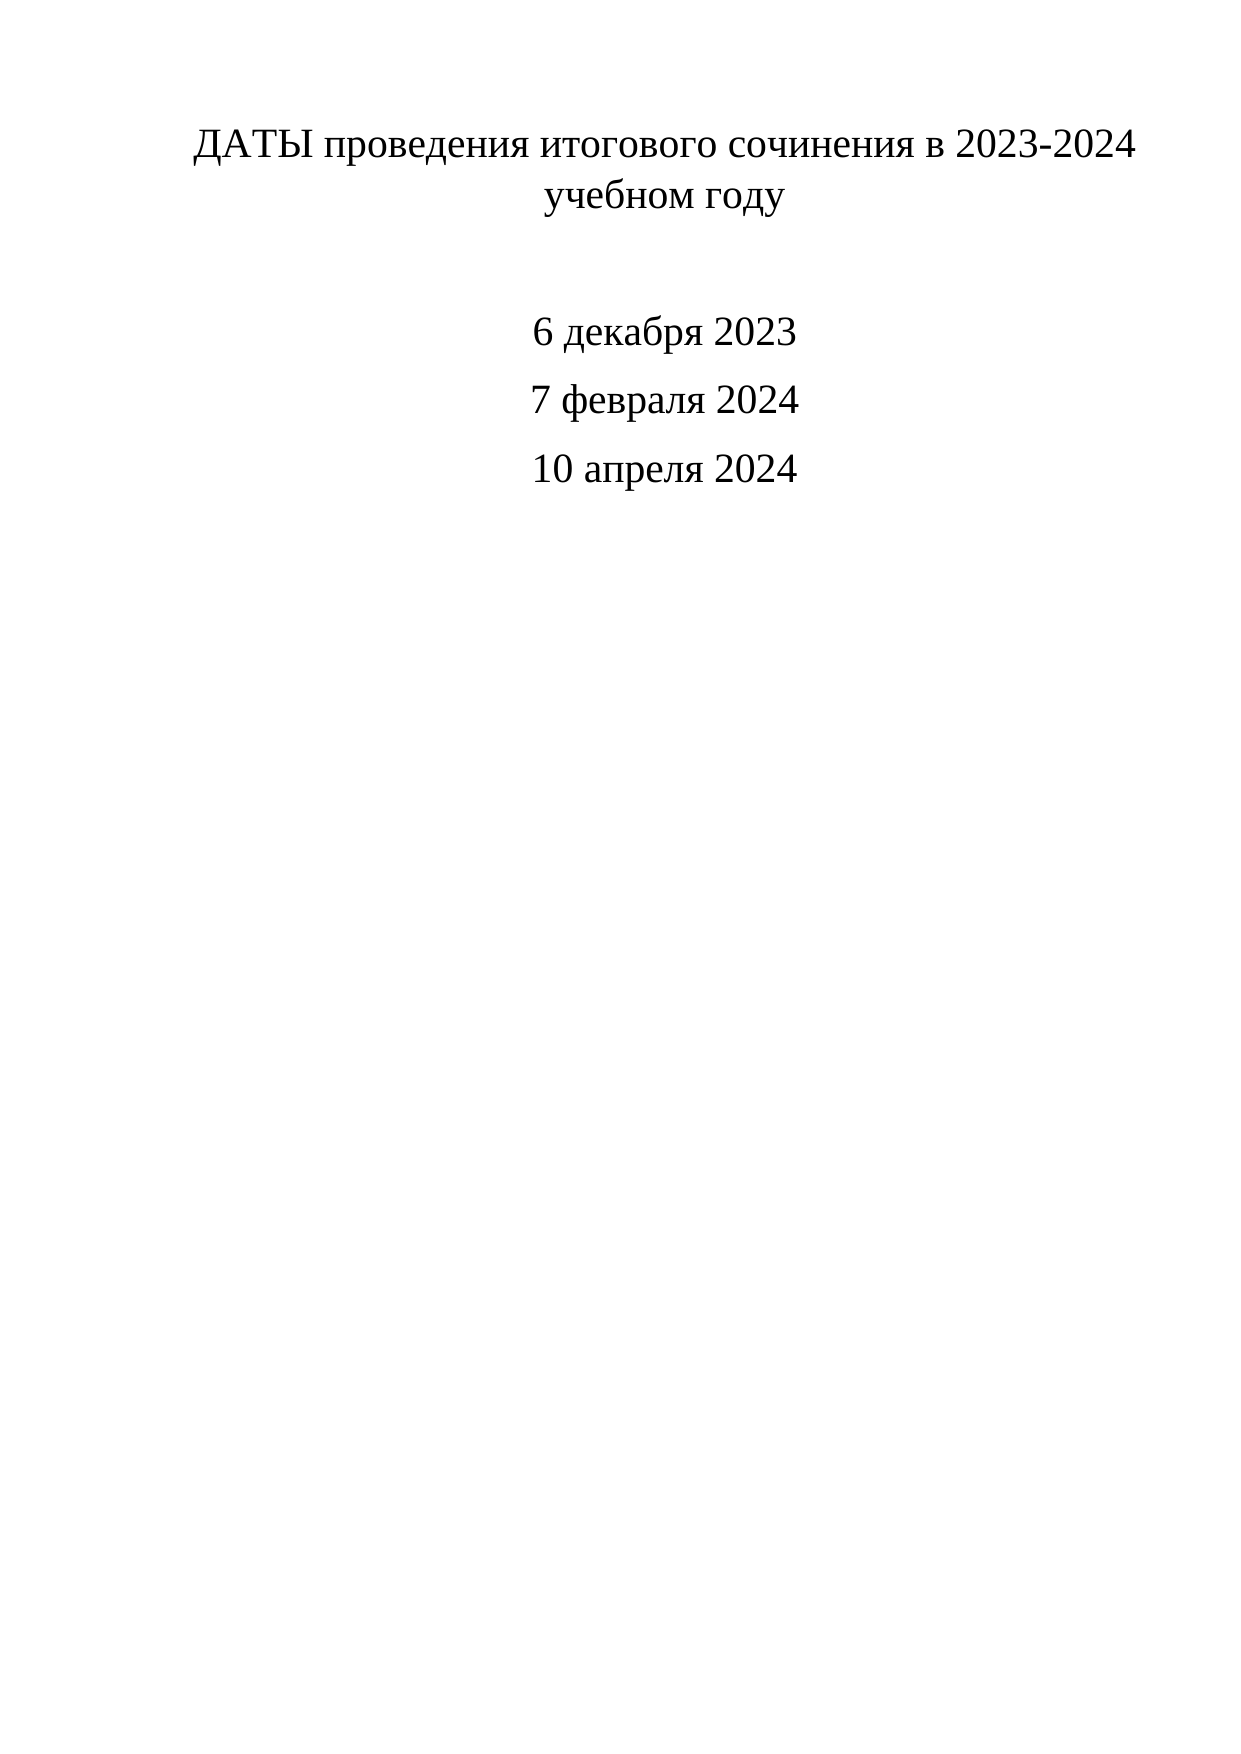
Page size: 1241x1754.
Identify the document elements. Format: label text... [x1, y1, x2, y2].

text 7 февраля 2024 [177, 375, 1152, 423]
text 10 апреля 2024 [177, 443, 1152, 491]
text ДАТЫ проведения итогового сочинения в 2023-2024 учебном году [177, 118, 1152, 218]
text 6 декабря 2023 [177, 306, 1152, 354]
